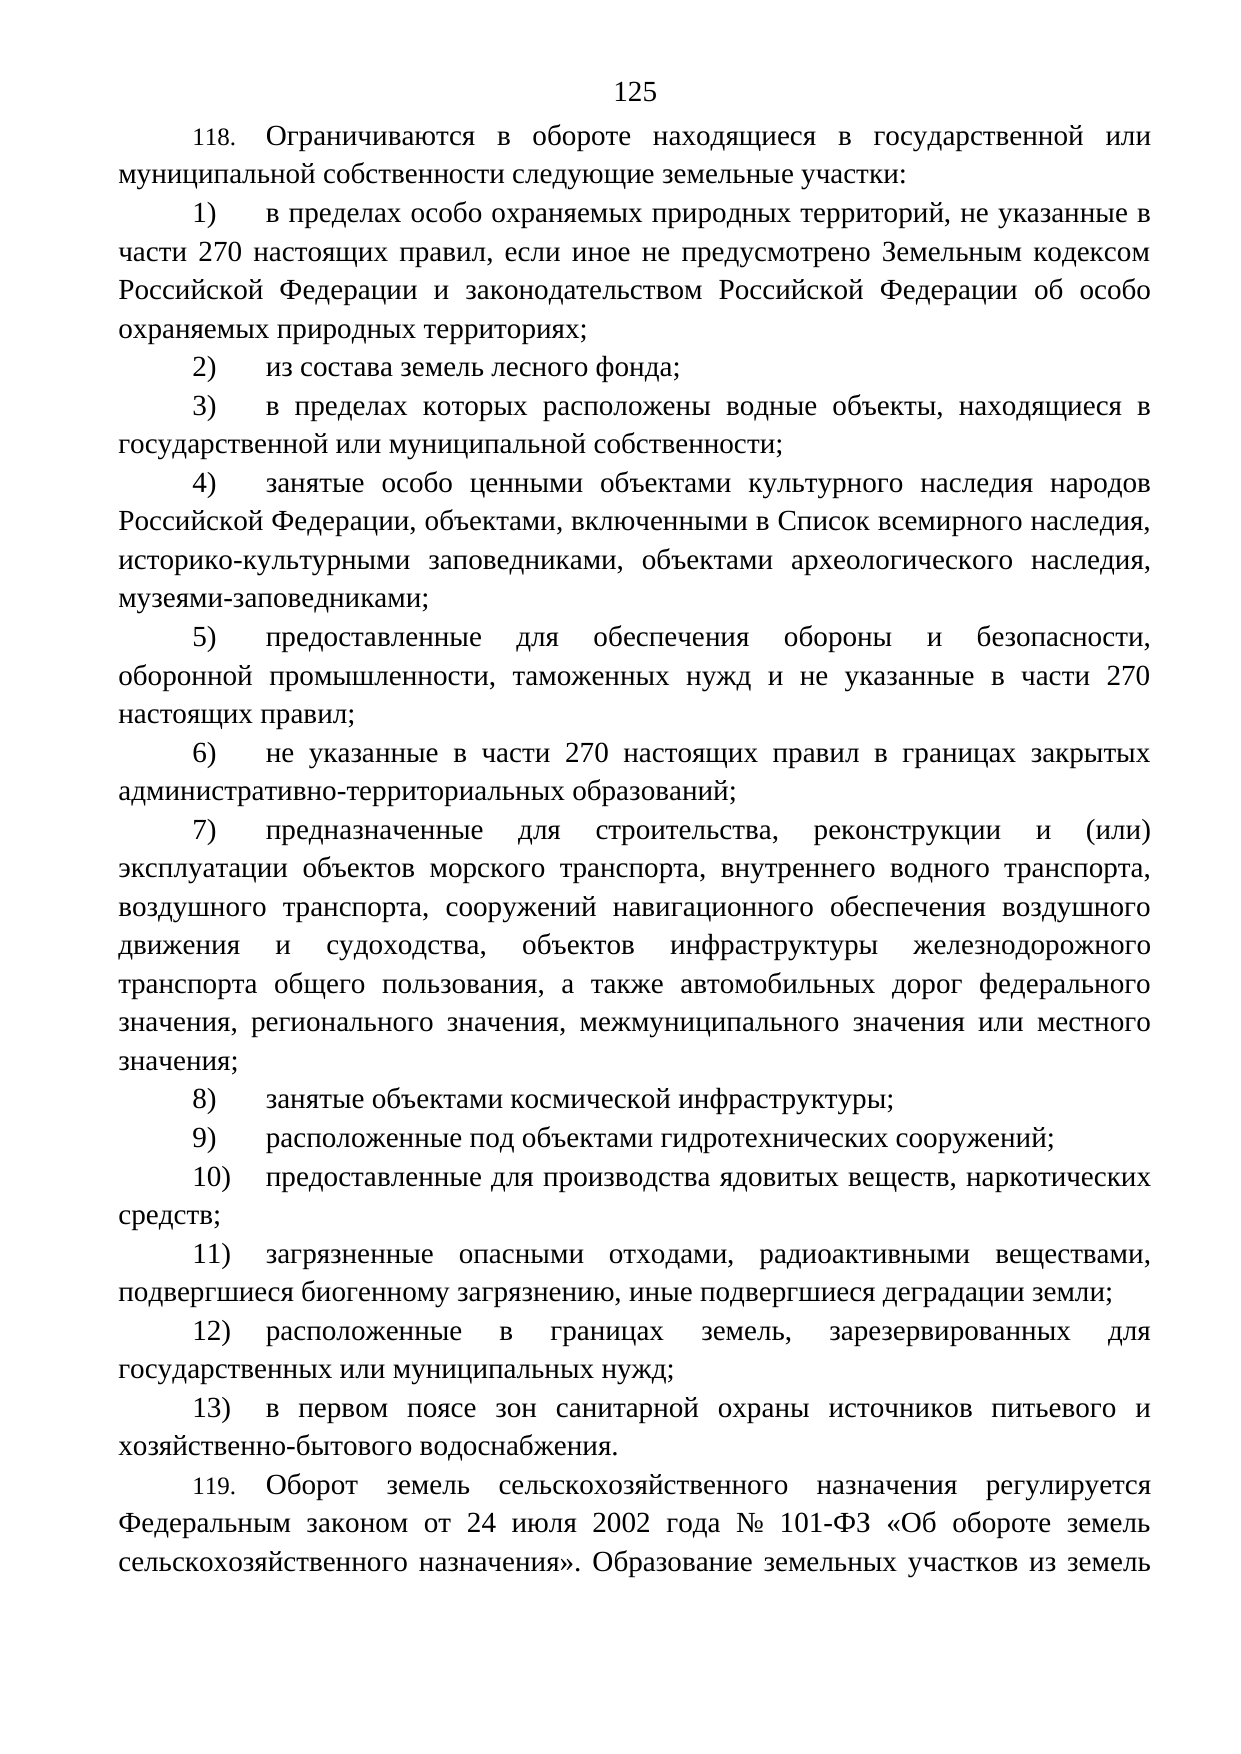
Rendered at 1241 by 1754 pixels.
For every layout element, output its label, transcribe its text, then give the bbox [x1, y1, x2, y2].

list предназначенные для строительства, реконструкции и (или) эксплуатации объектов морского транспорта, внутреннего водного транспорта, воздушного транспорта, сооружений навигационного обеспечения воздушного движения и судоходства, объектов инфраструктуры железнодорожного транспорта общего пользования, а также автомобильных дорог федерального значения, регионального значения, межмуниципального значения или местного значения; [118, 812, 1152, 1077]
list Ограничиваются в обороте находящиеся в государственной или муниципальной собственности следующие земельные участки: [118, 118, 1152, 190]
list занятые объектами космической инфраструктуры; [118, 1082, 1152, 1115]
list загрязненные опасными отходами, радиоактивными веществами, подвергшиеся биогенному загрязнению, иные подвергшиеся деградации земли; [118, 1236, 1152, 1308]
list из состава земель лесного фонда; [118, 349, 1152, 383]
list в пределах которых расположены водные объекты, находящиеся в государственной или муниципальной собственности; [118, 388, 1152, 460]
list в пределах особо охраняемых природных территорий, не указанные в части 270 настоящих правил, если иное не предусмотрено Земельным кодексом Российской Федерации и законодательством Российской Федерации об особо охраняемых природных территориях; [118, 195, 1152, 344]
list расположенные в границах земель, зарезервированных для государственных или муниципальных нужд; [118, 1313, 1152, 1385]
list не указанные в части 270 настоящих правил в границах закрытых административно-территориальных образований; [118, 735, 1152, 807]
list расположенные под объектами гидротехнических сооружений; [118, 1120, 1152, 1154]
list в первом поясе зон санитарной охраны источников питьевого и хозяйственно-бытового водоснабжения. [118, 1390, 1152, 1462]
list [118, 1467, 1152, 1578]
list предоставленные для производства ядовитых веществ, наркотических средств; [118, 1159, 1152, 1231]
list предоставленные для обеспечения обороны и безопасности, оборонной промышленности, таможенных нужд и не указанные в части 270 настоящих правил; [118, 619, 1152, 730]
list занятые особо ценными объектами культурного наследия народов Российской Федерации, объектами, включенными в Список всемирного наследия, историко-культурными заповедниками, объектами археологического наследия, музеями-заповедниками; [118, 465, 1152, 614]
